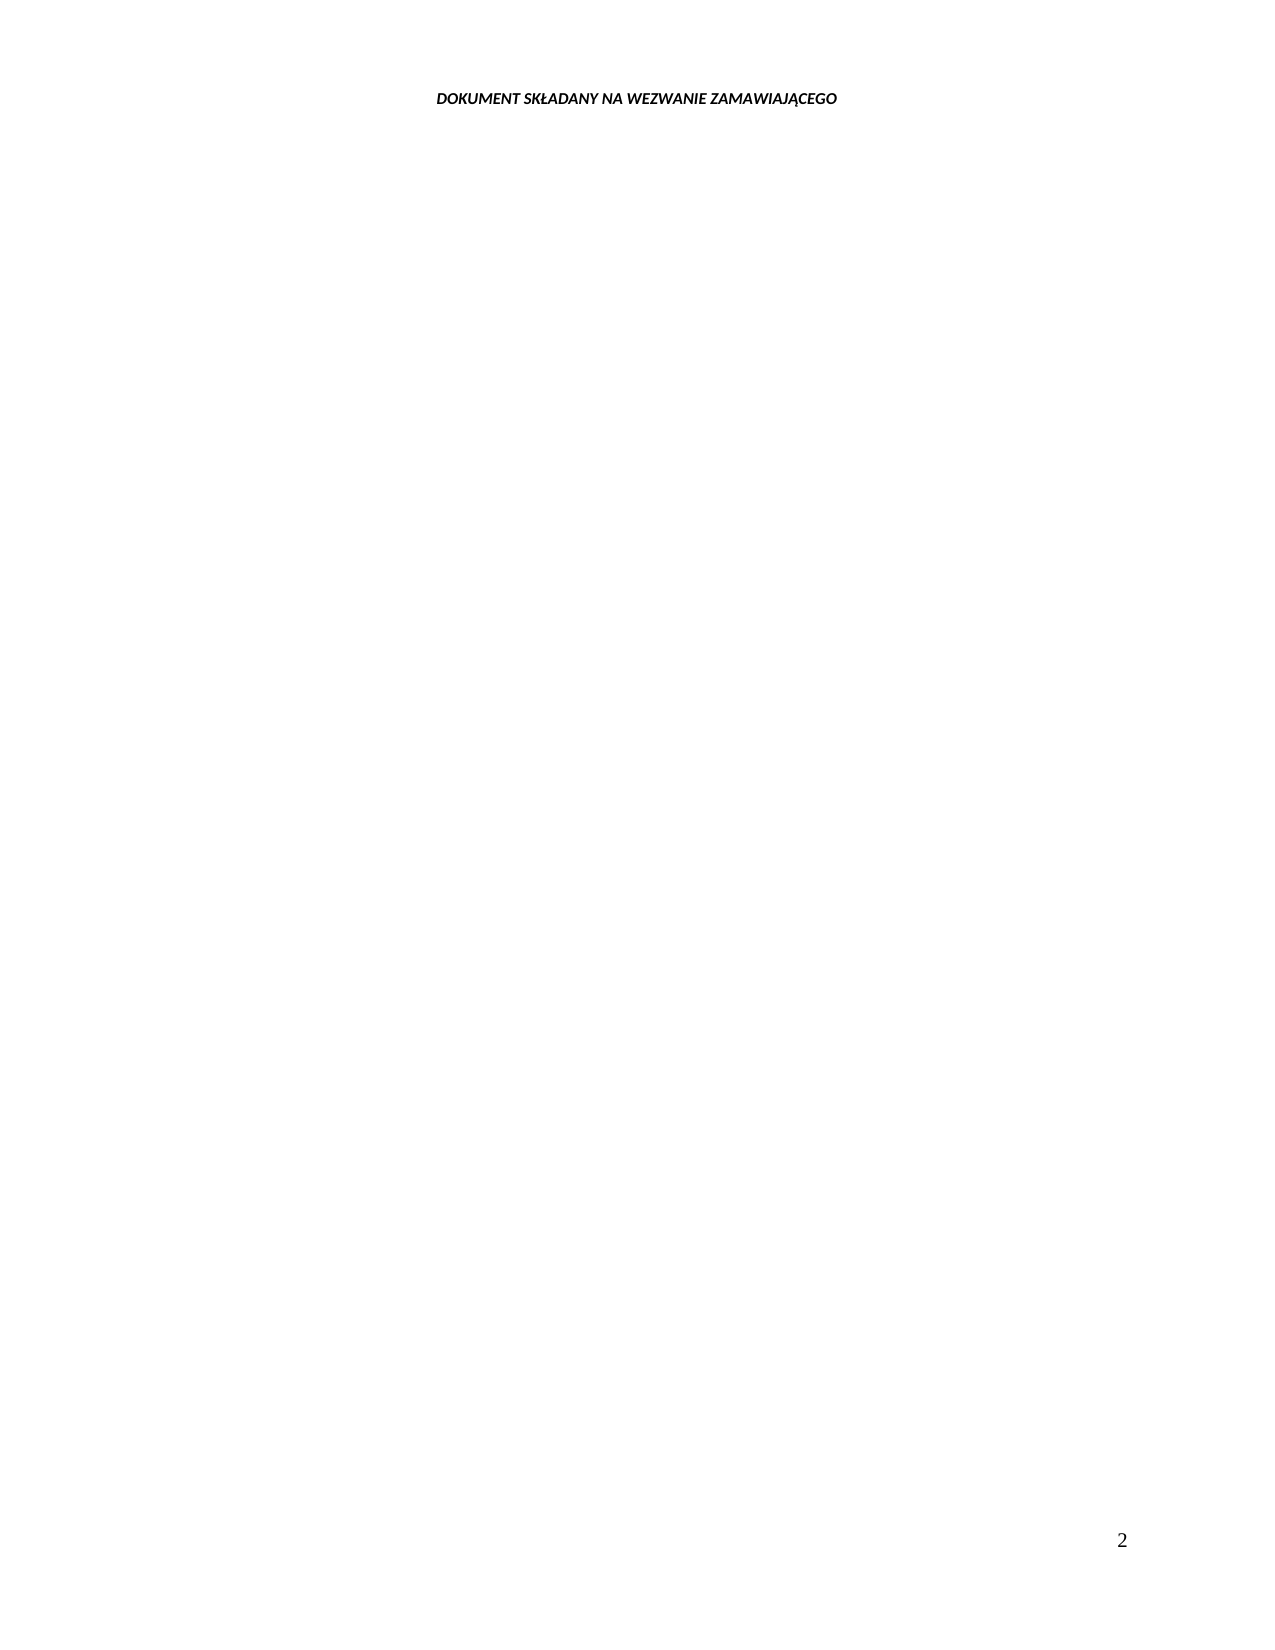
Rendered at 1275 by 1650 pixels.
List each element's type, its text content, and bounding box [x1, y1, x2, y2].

text DOKUMENT SKŁADANY NA WEZWANIE ZAMAWIAJĄCEGO [148, 89, 1127, 109]
